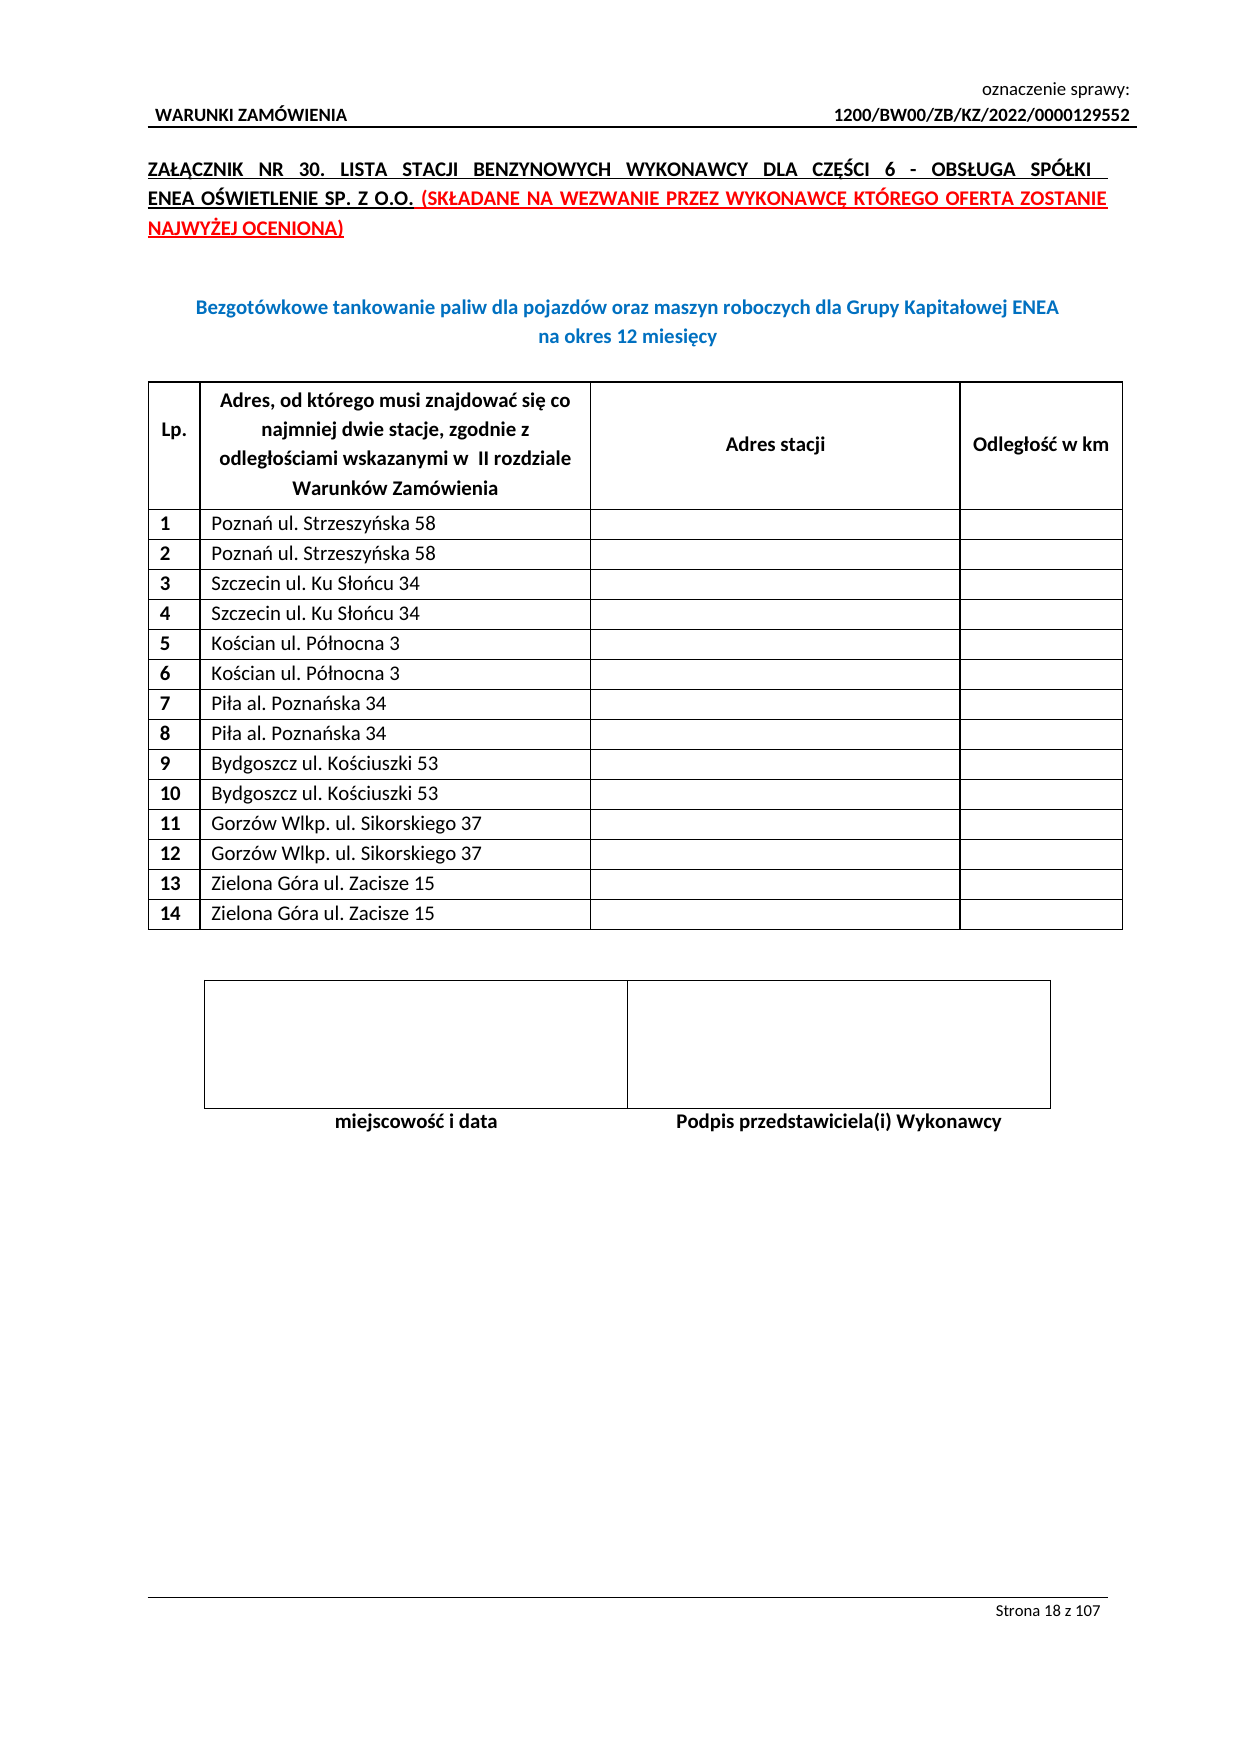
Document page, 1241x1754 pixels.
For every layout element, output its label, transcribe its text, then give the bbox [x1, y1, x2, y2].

table_cell Kościan ul. Północna 3 [201, 660, 590, 689]
table_cell [591, 840, 959, 869]
table_cell 1 [149, 510, 199, 539]
table_cell [961, 660, 1122, 689]
table_cell [591, 570, 959, 599]
table_cell [961, 540, 1122, 569]
table_cell [591, 510, 959, 539]
text na okres 12 miesięcy [148, 323, 1107, 348]
table_cell Poznań ul. Strzeszyńska 58 [201, 540, 590, 569]
table_cell Gorzów Wlkp. ul. Sikorskiego 37 [201, 810, 590, 839]
table_cell [591, 540, 959, 569]
table_cell [591, 810, 959, 839]
table_cell 9 [149, 750, 199, 779]
table_cell [591, 780, 959, 809]
table_cell Szczecin ul. Ku Słońcu 34 [201, 570, 590, 599]
table_cell 11 [149, 810, 199, 839]
table_cell [591, 630, 959, 659]
table_cell 3 [149, 570, 199, 599]
table_header [628, 981, 1050, 1108]
table_header Adres, od którego musi znajdować się co najmniej dwie stacje, zgodnie z odległościami wskazanymi w II rozdziale Warunków Zamówienia [201, 383, 590, 509]
table_cell [961, 720, 1122, 749]
table_cell Gorzów Wlkp. ul. Sikorskiego 37 [201, 840, 590, 869]
table_cell Kościan ul. Północna 3 [201, 630, 590, 659]
text ZAŁĄCZNIK NR 30. LISTA STACJI BENZYNOWYCH WYKONAWCY DLA CZĘŚCI 6 - OBSŁUGA SPÓŁKI ENEA OŚWIETLENIE SP. Z O.O. (SKŁADANE NA WEZWANIE PRZEZ WYKONAWCĘ KTÓREGO OFERTA ZOSTANIE NAJWYŻEJ OCENIONA) [148, 209, 1107, 240]
table_cell 14 [149, 900, 199, 929]
table_cell [961, 870, 1122, 899]
table_cell [961, 510, 1122, 539]
table_header [205, 981, 627, 1108]
table_cell [591, 900, 959, 929]
table_cell 13 [149, 870, 199, 899]
table_cell Bydgoszcz ul. Kościuszki 53 [201, 780, 590, 809]
table_cell [961, 570, 1122, 599]
table_header Lp. [149, 383, 199, 509]
text ZAŁĄCZNIK NR 30. LISTA STACJI BENZYNOWYCH WYKONAWCY DLA CZĘŚCI 6 - OBSŁUGA SPÓŁKI ENEA OŚWIETLENIE SP. Z O.O. (SKŁADANE NA WEZWANIE PRZEZ WYKONAWCĘ KTÓREGO OFERTA ZOSTANIE NAJWYŻEJ OCENIONA) [148, 156, 1107, 178]
table_header Odległość w km [961, 383, 1122, 509]
table_cell [961, 810, 1122, 839]
table_cell 10 [149, 780, 199, 809]
table_cell 6 [149, 660, 199, 689]
table_cell 4 [149, 600, 199, 629]
table_cell [961, 600, 1122, 629]
table_cell [591, 720, 959, 749]
table_cell [961, 630, 1122, 659]
table_cell 12 [149, 840, 199, 869]
table_cell Bydgoszcz ul. Kościuszki 53 [201, 750, 590, 779]
table_cell Poznań ul. Strzeszyńska 58 [201, 510, 590, 539]
table_cell 2 [149, 540, 199, 569]
table_cell Szczecin ul. Ku Słońcu 34 [201, 600, 590, 629]
text ZAŁĄCZNIK NR 30. LISTA STACJI BENZYNOWYCH WYKONAWCY DLA CZĘŚCI 6 - OBSŁUGA SPÓŁKI ENEA OŚWIETLENIE SP. Z O.O. (SKŁADANE NA WEZWANIE PRZEZ WYKONAWCĘ KTÓREGO OFERTA ZOSTANIE NAJWYŻEJ OCENIONA) [148, 179, 1107, 207]
table_cell 7 [149, 690, 199, 719]
table_cell [591, 660, 959, 689]
table_cell Zielona Góra ul. Zacisze 15 [201, 900, 590, 929]
table_cell Podpis przedstawiciela(i) Wykonawcy [628, 1109, 1051, 1147]
table_cell [961, 750, 1122, 779]
table_cell [961, 780, 1122, 809]
text Bezgotówkowe tankowanie paliw dla pojazdów oraz maszyn roboczych dla Grupy Kapitałowej ENEA [148, 294, 1107, 319]
table_cell [591, 750, 959, 779]
table_cell miejscowość i data [205, 1109, 627, 1147]
table_cell [961, 840, 1122, 869]
table_cell [591, 600, 959, 629]
table_cell 5 [149, 630, 199, 659]
table_header Adres stacji [591, 383, 959, 509]
table_cell [591, 690, 959, 719]
table_cell Piła al. Poznańska 34 [201, 720, 590, 749]
table_cell [961, 900, 1122, 929]
table_cell [961, 690, 1122, 719]
table_cell [591, 870, 959, 899]
table_cell 8 [149, 720, 199, 749]
table_cell Zielona Góra ul. Zacisze 15 [201, 870, 590, 899]
table_cell Piła al. Poznańska 34 [201, 690, 590, 719]
